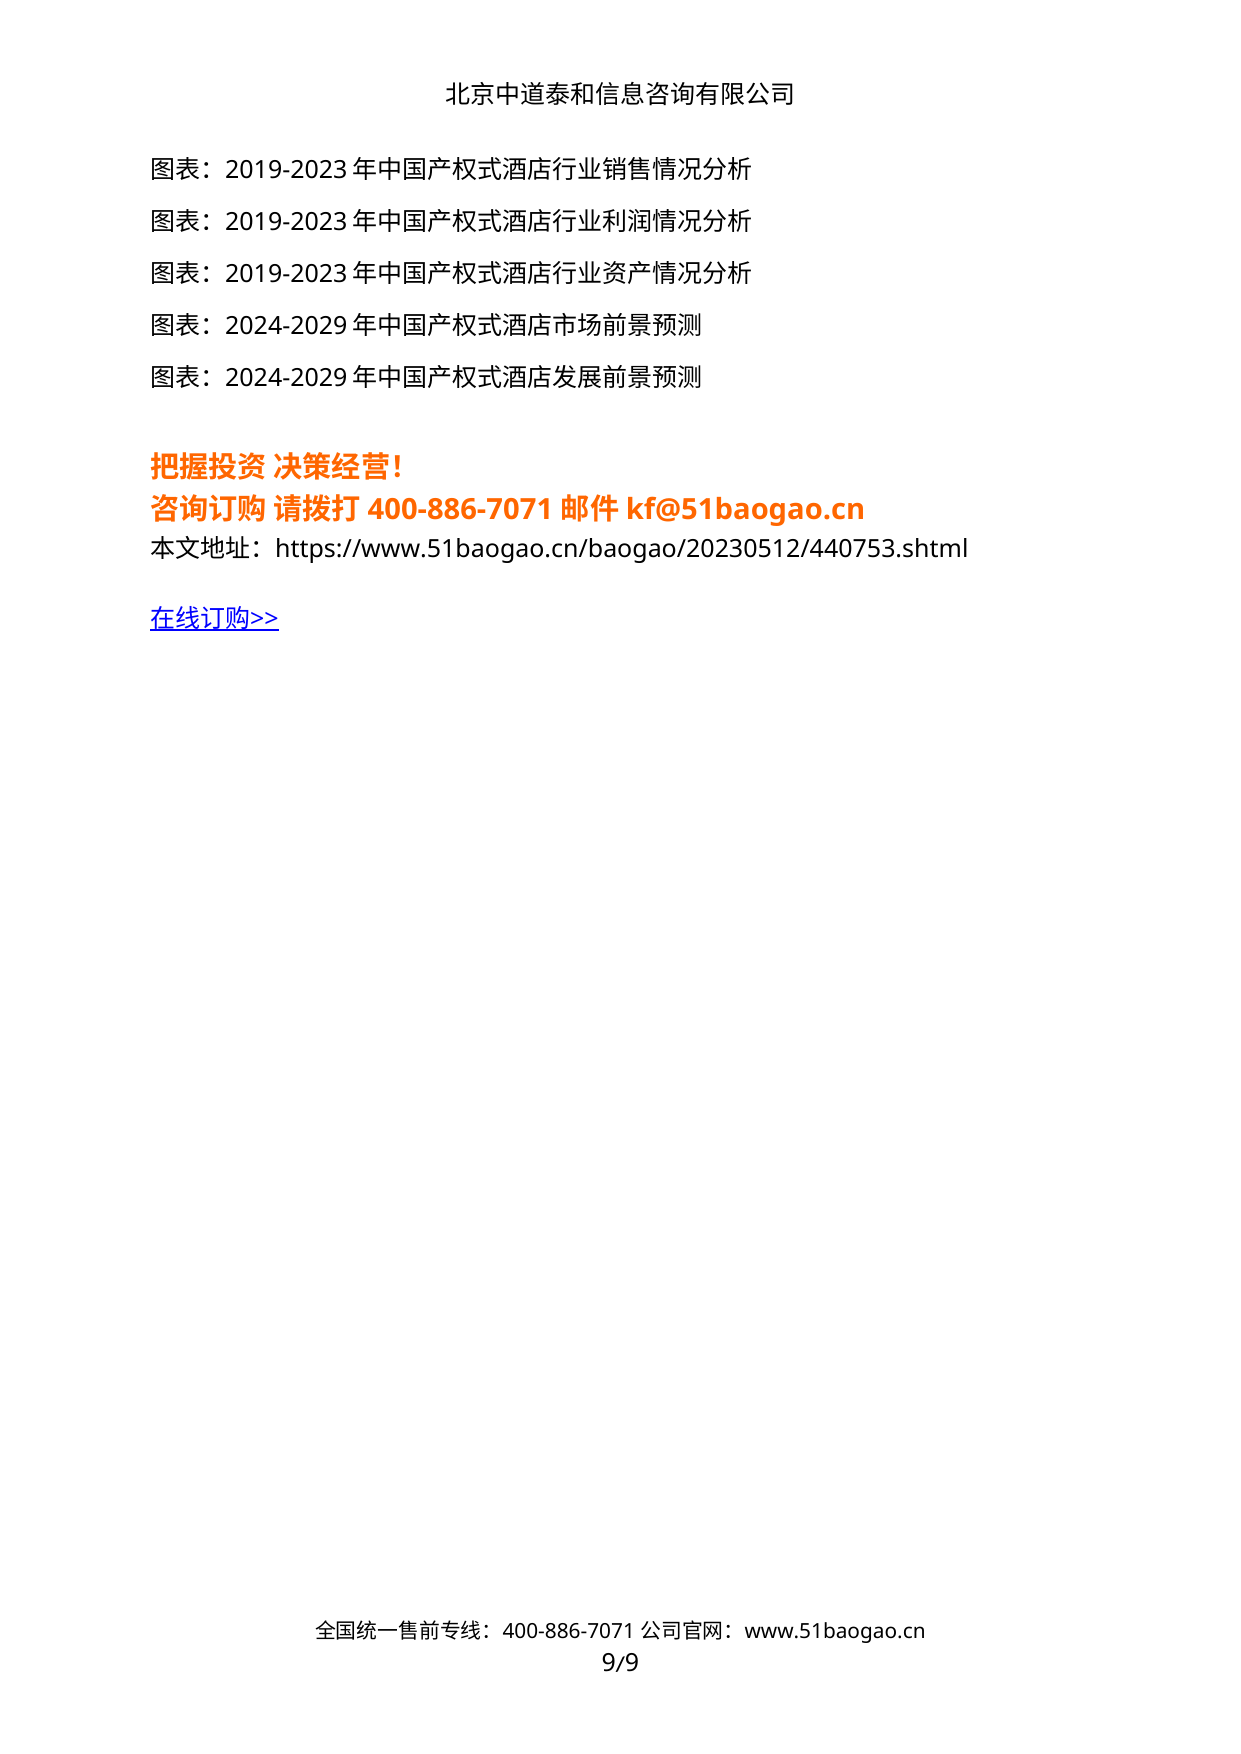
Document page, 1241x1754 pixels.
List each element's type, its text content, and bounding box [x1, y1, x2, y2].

text 图表：2024-2029年中国产权式酒店发展前景预测 [150, 357, 1090, 394]
text 图表：2019-2023年中国产权式酒店行业销售情况分析 [150, 150, 1090, 186]
text 把握投资 决策经营！咨询订购 请拨打 400-886-7071 邮件 kf@51baogao.cn本文地址：https://www.51baogao.cn/baogao/20230512/440753.shtml [150, 409, 1090, 564]
text 图表：2019-2023年中国产权式酒店行业利润情况分析 [150, 202, 1090, 238]
text 图表：2019-2023年中国产权式酒店行业资产情况分析 [150, 254, 1090, 290]
text 在线订购>> [150, 564, 1090, 635]
text 图表：2024-2029年中国产权式酒店市场前景预测 [150, 306, 1090, 342]
